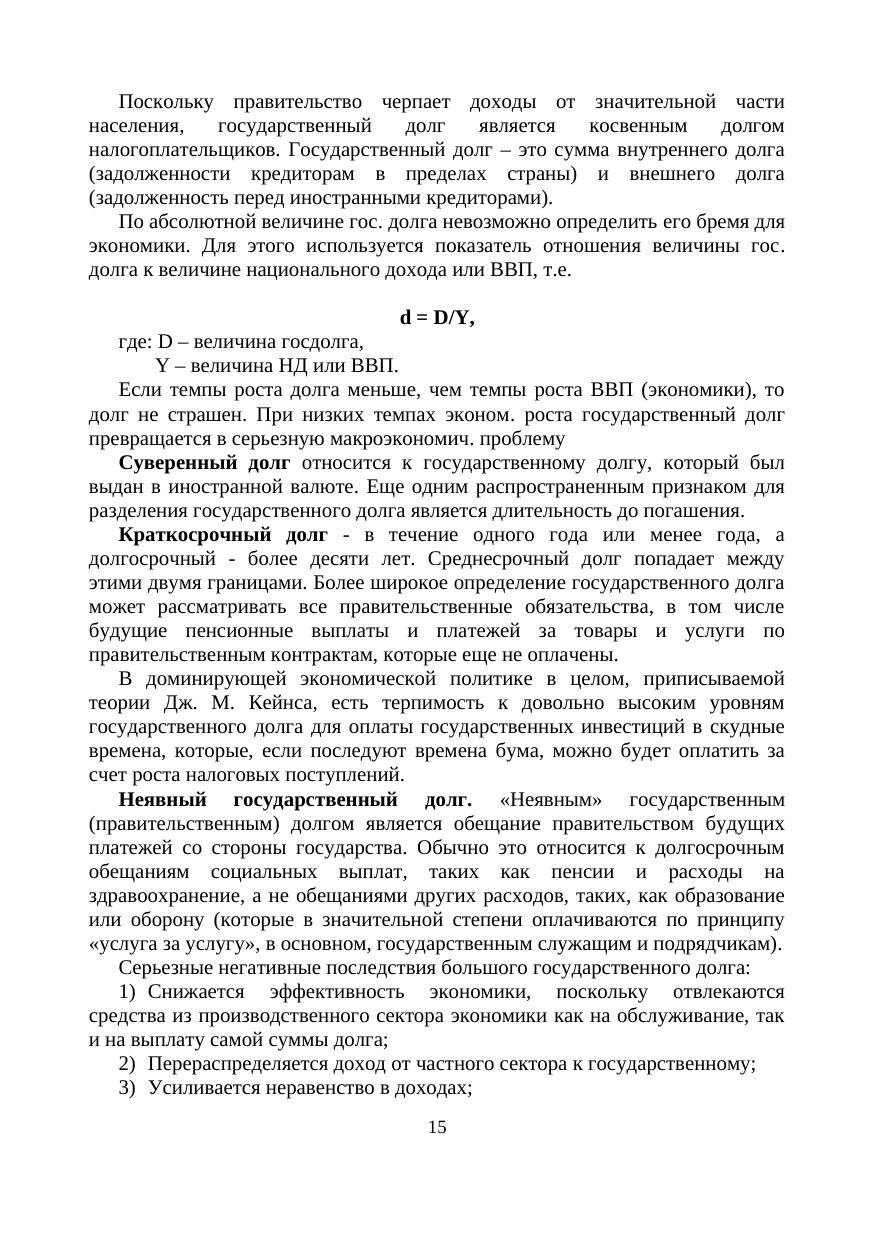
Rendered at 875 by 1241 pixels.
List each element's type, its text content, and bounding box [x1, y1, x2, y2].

text По абсолютной величине гос. долга невозможно определить его бремя для экономики. Для этого используется показатель отношения величины гос. долга к величине национального дохода или ВВП, т.е. [89, 209, 785, 281]
list Перераспределяется доход от частного сектора к государственному; [89, 1051, 785, 1075]
text где: D – величина госдолга, [89, 329, 785, 353]
text Серьезные негативные последствия большого государственного долга: [89, 955, 785, 979]
text Если темпы роста долга меньше, чем темпы роста ВВП (экономики), то долг не страшен. При низких темпах эконом. роста государственный долг превращается в серьезную макроэкономич. проблему [89, 377, 785, 449]
text Суверенный долг относится к государственному долгу, который был выдан в иностранной валюте. Еще одним распространенным признаком для разделения государственного долга является длительность до погашения. [89, 449, 785, 522]
text Поскольку правительство черпает доходы от значительной части населения, государственный долг является косвенным долгом налогоплательщиков. Государственный долг – это сумма внутреннего долга (задолженности кредиторам в пределах страны) и внешнего долга (задолженность перед иностранными кредиторами). [89, 89, 785, 209]
text Y – величина НД или ВВП. [89, 353, 785, 377]
list Снижается эффективность экономики, поскольку отвлекаются средства из производственного сектора экономики как на обслуживание, так и на выплату самой суммы долга; [89, 979, 785, 1051]
list Усиливается неравенство в доходах; [89, 1075, 785, 1099]
text Краткосрочный долг - в течение одного года или менее года, а долгосрочный - более десяти лет. Среднесрочный долг попадает между этими двумя границами. Более широкое определение государственного долга может рассматривать все правительственные обязательства, в том числе будущие пенсионные выплаты и платежей за товары и услуги по правительственным контрактам, которые еще не оплачены. [89, 522, 785, 666]
text В доминирующей экономической политике в целом, приписываемой теории Дж. М. Кейнса, есть терпимость к довольно высоким уровням государственного долга для оплаты государственных инвестиций в скудные времена, которые, если последуют времена бума, можно будет оплатить за счет роста налоговых поступлений. [89, 666, 785, 786]
text Неявный государственный долг. «Неявным» государственным (правительственным) долгом является обещание правительством будущих платежей со стороны государства. Обычно это относится к долгосрочным обещаниям социальных выплат, таких как пенсии и расходы на здравоохранение, а не обещаниями других расходов, таких, как образование или оборону (которые в значительной степени оплачиваются по принципу «услуга за услугу», в основном, государственным служащим и подрядчикам). [89, 786, 785, 955]
text d = D/Y, [89, 305, 785, 329]
